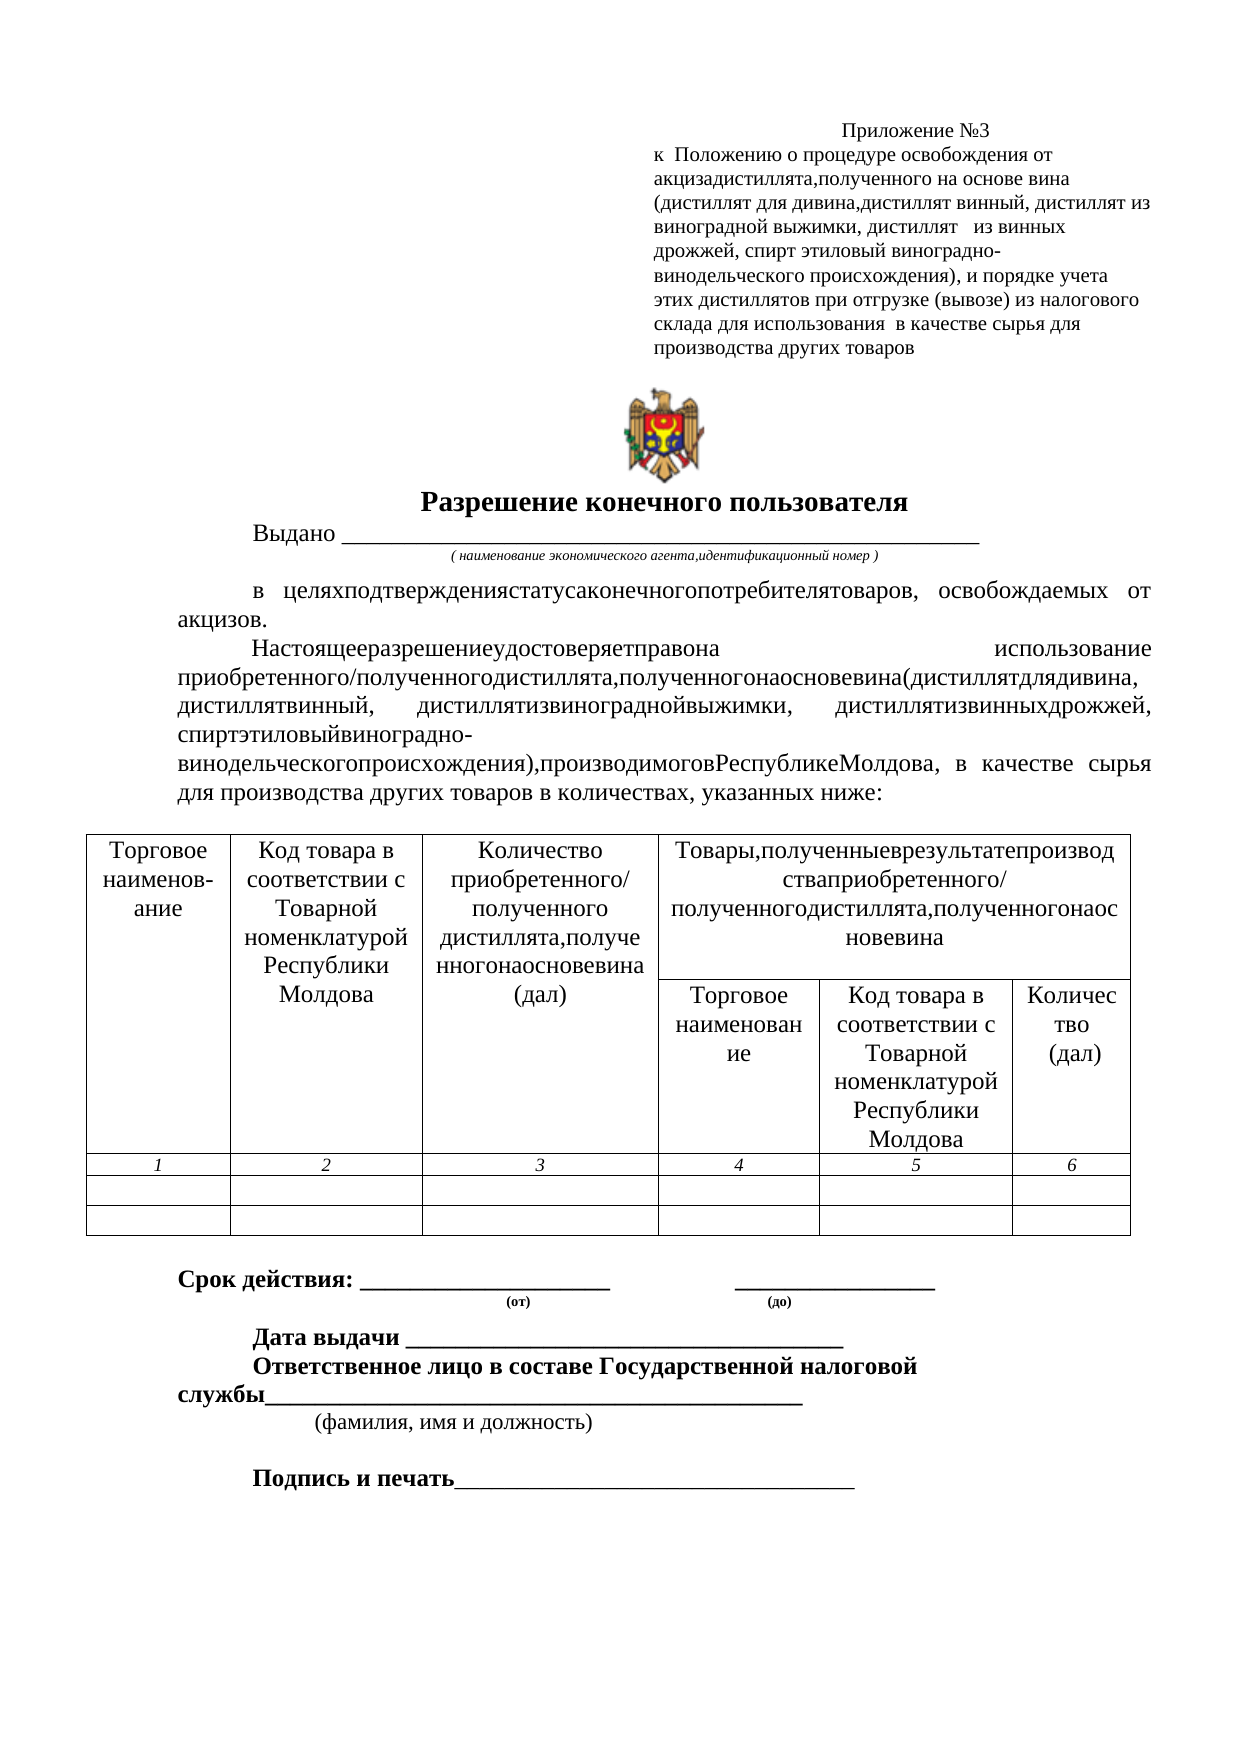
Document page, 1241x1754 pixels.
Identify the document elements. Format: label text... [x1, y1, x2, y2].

table_cell [87, 1176, 230, 1205]
text Срок действия: ____________________ ________________ [177, 1264, 1152, 1293]
table_cell 2 [231, 1154, 422, 1175]
text Приложение №3 [177, 118, 989, 142]
table_cell [423, 1206, 658, 1235]
text ( наименование экономического aгента,идентификационный номер ) [177, 547, 1152, 576]
table_cell [231, 1206, 422, 1235]
text Подпись и печать________________________________ [177, 1463, 1152, 1492]
table_cell [1013, 1176, 1130, 1205]
text (от) (до) [402, 1293, 1152, 1322]
table_cell [820, 1176, 1012, 1205]
table_cell Код товара в соответствии с Товарной номенклатурой Республики Молдова [820, 980, 1012, 1153]
table_cell [231, 1176, 422, 1205]
text к Положению о процедуре освобождения от акцизадистиллята,полученного на основе вина (дистиллят для дивина,дистиллят винный, дистиллят из виноградной выжимки, дистиллят из винных дрожжей, спирт этиловый виноградно-винодельческого происхождения), и порядке учета этих дистиллятов при отгрузке (вывозе) из налогового склада для использования в качестве сырья для производства других товаров [654, 142, 1152, 359]
table_header Торговое наименов-ание [87, 835, 230, 1153]
text Дата выдачи ___________________________________ [177, 1322, 1152, 1351]
table_cell [659, 1176, 819, 1205]
table_cell 1 [87, 1154, 230, 1175]
table_cell 5 [820, 1154, 1012, 1175]
table_cell [87, 1206, 230, 1235]
table_cell [423, 1176, 658, 1205]
table_cell 4 [659, 1154, 819, 1175]
table_cell [659, 1206, 819, 1235]
text Настоящееразрешениеудостоверяетправона использование приобретенного/полученногодистиллята,полученногонаосновевина(дистиллятдлядивина, дистиллятвинный, дистиллятизвинограднойвыжимки, дистиллятизвинныхдрожжей, спиртэтиловыйвиноградно-винодельческогопроисхождения),производимоговРеспубликеМолдова, в качестве сырья для производства других товаров в количествах, указанных ниже: [177, 633, 1152, 806]
table_cell [1013, 1206, 1130, 1235]
table_cell 6 [1013, 1154, 1130, 1175]
table_cell Торговое наименование [659, 980, 819, 1153]
table_header Код товара в соответствии с Товарной номенклатурой Республики Молдова [231, 835, 422, 1153]
text Ответственное лицо в составе Государственной налоговой службы___________________________________________ [177, 1351, 1152, 1408]
text (фамилия, имя и должность) [177, 1408, 1152, 1435]
table_header Количество приобретенного/ полученного дистиллята,полученногонаосновевина (дал) [423, 835, 658, 1153]
picture [623, 386, 706, 485]
table_cell 3 [423, 1154, 658, 1175]
table_header Товары,полученныеврезультатепроизводстваприобретенного/полученногодистиллята,полученногонаосновевина [659, 835, 1130, 979]
text Выдано ___________________________________________________ [177, 518, 1152, 547]
text Разрешение конечного пользователя [177, 484, 1152, 518]
table_cell [820, 1206, 1012, 1235]
table_cell Количество (дал) [1013, 980, 1130, 1153]
text в целяхподтверждениястатусаконечногопотребителятоваров, освобождаемых от акцизов. [177, 576, 1152, 633]
